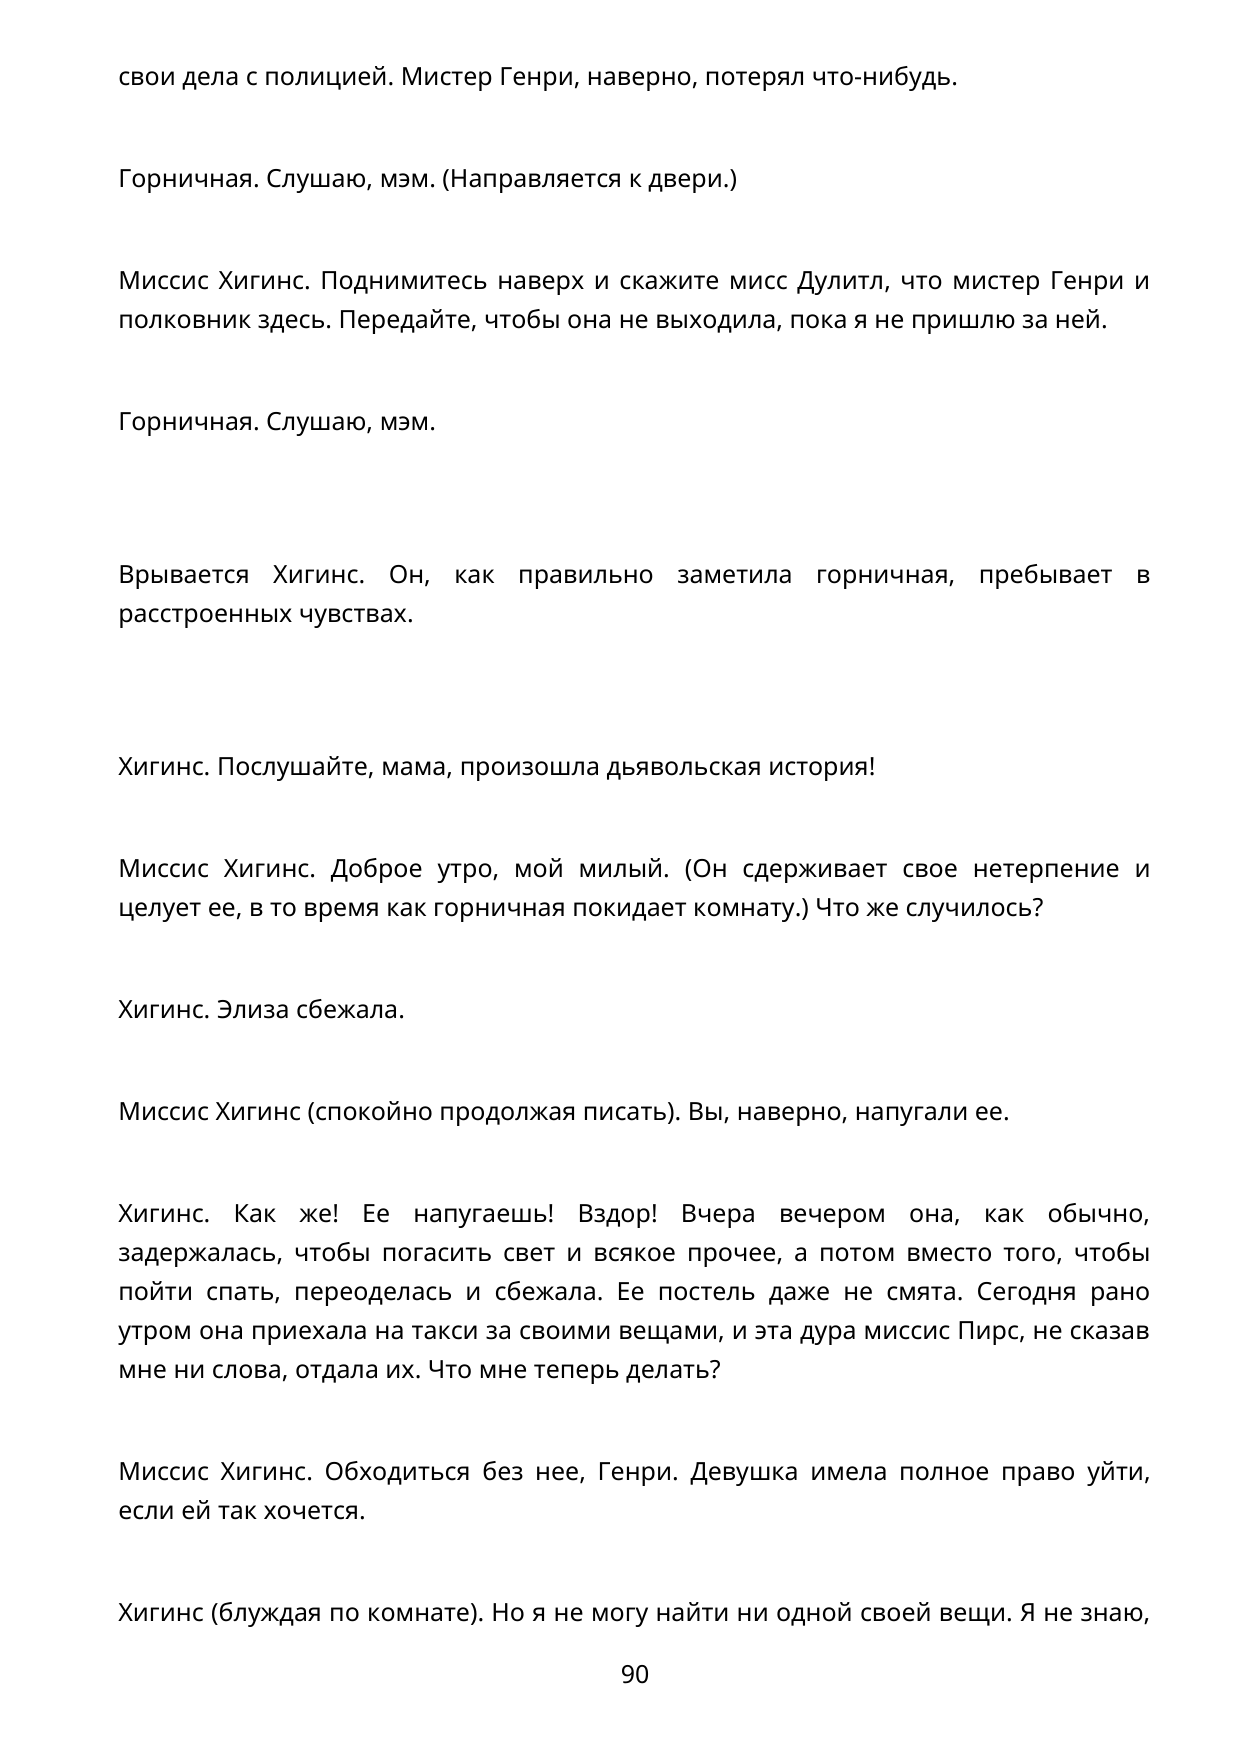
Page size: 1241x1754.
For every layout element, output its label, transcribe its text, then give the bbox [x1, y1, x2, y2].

text Хигинс. Элиза сбежала. [118, 992, 1152, 1026]
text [118, 1595, 1152, 1629]
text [118, 59, 1152, 93]
text Миссис Хигинс. Поднимитесь наверх и скажите мисс Дулитл, что мистер Генри и полковник здесь. Передайте, чтобы она не выходила, пока я не пришлю за ней. [118, 263, 1152, 336]
text Хигинс. Послушайте, мама, произошла дьявольская история! [118, 749, 1152, 783]
text Врывается Хигинс. Он, как правильно заметила горничная, пребывает в расстроенных чувствах. [118, 557, 1152, 630]
text Миссис Хигинс (спокойно продолжая писать). Вы, наверно, напугали ее. [118, 1093, 1152, 1127]
text Горничная. Слушаю, мэм. [118, 404, 1152, 438]
text Миссис Хигинс. Обходиться без нее, Генри. Девушка имела полное право уйти, если ей так хочется. [118, 1454, 1152, 1527]
text Горничная. Слушаю, мэм. (Направляется к двери.) [118, 161, 1152, 195]
text Миссис Хигинс. Доброе утро, мой милый. (Он сдерживает свое нетерпение и целует ее, в то время как горничная покидает комнату.) Что же случилось? [118, 851, 1152, 924]
text Хигинс. Как же! Ее напугаешь! Вздор! Вчера вечером она, как обычно, задержалась, чтобы погасить свет и всякое прочее, а потом вместо того, чтобы пойти спать, переоделась и сбежала. Ее постель даже не смята. Сегодня рано утром она приехала на такси за своими вещами, и эта дура миссис Пирс, не сказав мне ни слова, отдала их. Что мне теперь делать? [118, 1195, 1152, 1386]
